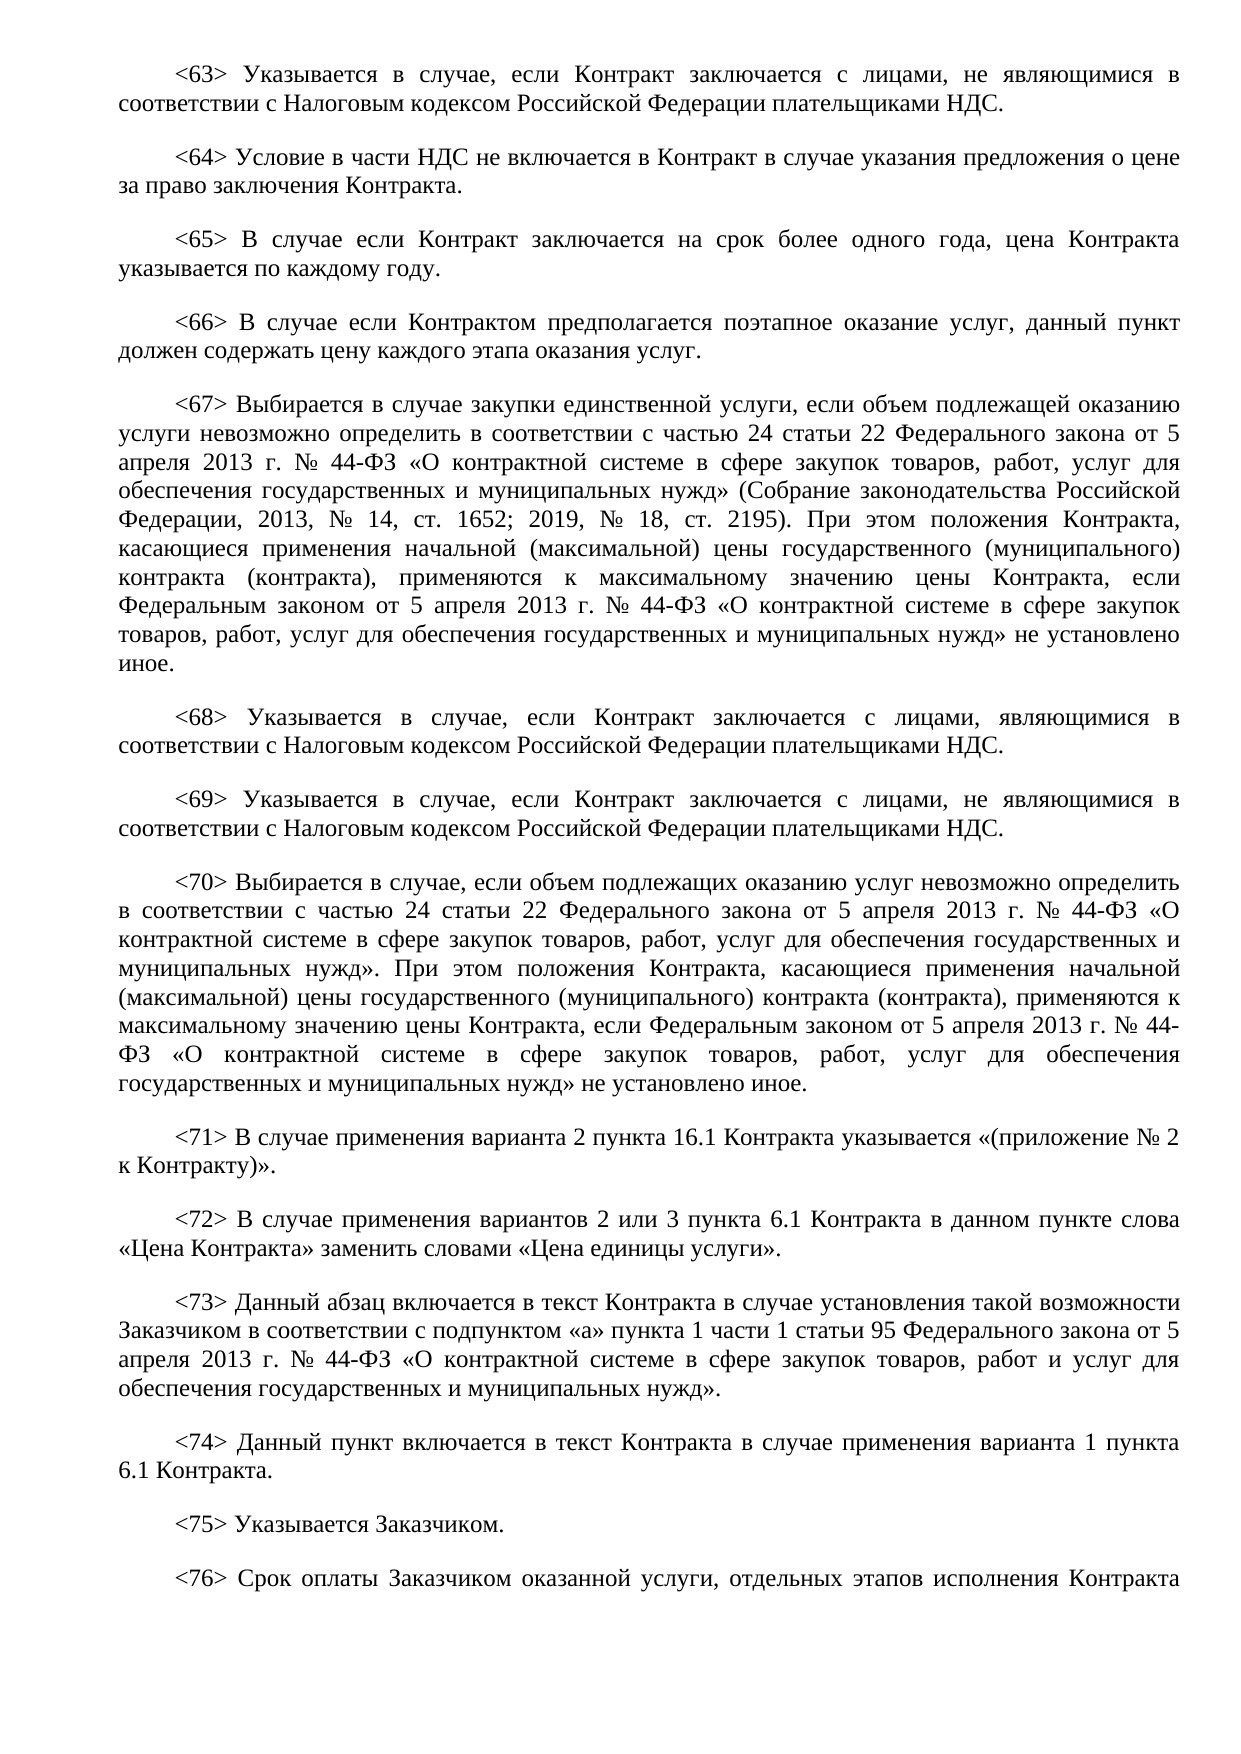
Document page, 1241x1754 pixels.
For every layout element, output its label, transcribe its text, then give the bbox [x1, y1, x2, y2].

text <74> Данный пункт включается в текст Контракта в случае применения варианта 1 пункта 6.1 Контракта. [118, 1427, 1181, 1484]
text <72> В случае применения вариантов 2 или 3 пункта 6.1 Контракта в данном пункте слова «Цена Контракта» заменить словами «Цена единицы услуги». [118, 1204, 1181, 1262]
text <63> Указывается в случае, если Контракт заключается с лицами, не являющимися в соответствии с Налоговым кодексом Российской Федерации плательщиками НДС. [118, 59, 1181, 117]
text <64> Условие в части НДС не включается в Контракт в случае указания предложения о цене за право заключения Контракта. [118, 142, 1181, 199]
text <75> Указывается Заказчиком. [118, 1509, 1181, 1538]
text <70> Выбирается в случае, если объем подлежащих оказанию услуг невозможно определить в соответствии с частью 24 статьи 22 Федерального закона от 5 апреля 2013 г. № 44-ФЗ «О контрактной системе в сфере закупок товаров, работ, услуг для обеспечения государственных и муниципальных нужд». При этом положения Контракта, касающиеся применения начальной (максимальной) цены государственного (муниципального) контракта (контракта), применяются к максимальному значению цены Контракта, если Федеральным законом от 5 апреля 2013 г. № 44-ФЗ «О контрактной системе в сфере закупок товаров, работ, услуг для обеспечения государственных и муниципальных нужд» не установлено иное. [118, 867, 1181, 1097]
text <69> Указывается в случае, если Контракт заключается с лицами, не являющимися в соответствии с Налоговым кодексом Российской Федерации плательщиками НДС. [118, 784, 1181, 842]
text <73> Данный абзац включается в текст Контракта в случае установления такой возможности Заказчиком в соответствии с подпунктом «а» пункта 1 части 1 статьи 95 Федерального закона от 5 апреля 2013 г. № 44-ФЗ «О контрактной системе в сфере закупок товаров, работ и услуг для обеспечения государственных и муниципальных нужд». [118, 1287, 1181, 1402]
text <66> В случае если Контрактом предполагается поэтапное оказание услуг, данный пункт должен содержать цену каждого этапа оказания услуг. [118, 307, 1181, 364]
text <67> Выбирается в случае закупки единственной услуги, если объем подлежащей оказанию услуги невозможно определить в соответствии с частью 24 статьи 22 Федерального закона от 5 апреля 2013 г. № 44-ФЗ «О контрактной системе в сфере закупок товаров, работ, услуг для обеспечения государственных и муниципальных нужд» (Собрание законодательства Российской Федерации, 2013, № 14, ст. 1652; 2019, № 18, ст. 2195). При этом положения Контракта, касающиеся применения начальной (максимальной) цены государственного (муниципального) контракта (контракта), применяются к максимальному значению цены Контракта, если Федеральным законом от 5 апреля 2013 г. № 44-ФЗ «О контрактной системе в сфере закупок товаров, работ, услуг для обеспечения государственных и муниципальных нужд» не установлено иное. [118, 389, 1181, 677]
text <71> В случае применения варианта 2 пункта 16.1 Контракта указывается «(приложение № 2 к Контракту)». [118, 1122, 1181, 1179]
text <65> В случае если Контракт заключается на срок более одного года, цена Контракта указывается по каждому году. [118, 224, 1181, 282]
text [118, 1563, 1181, 1592]
text <68> Указывается в случае, если Контракт заключается с лицами, являющимися в соответствии с Налоговым кодексом Российской Федерации плательщиками НДС. [118, 702, 1181, 759]
